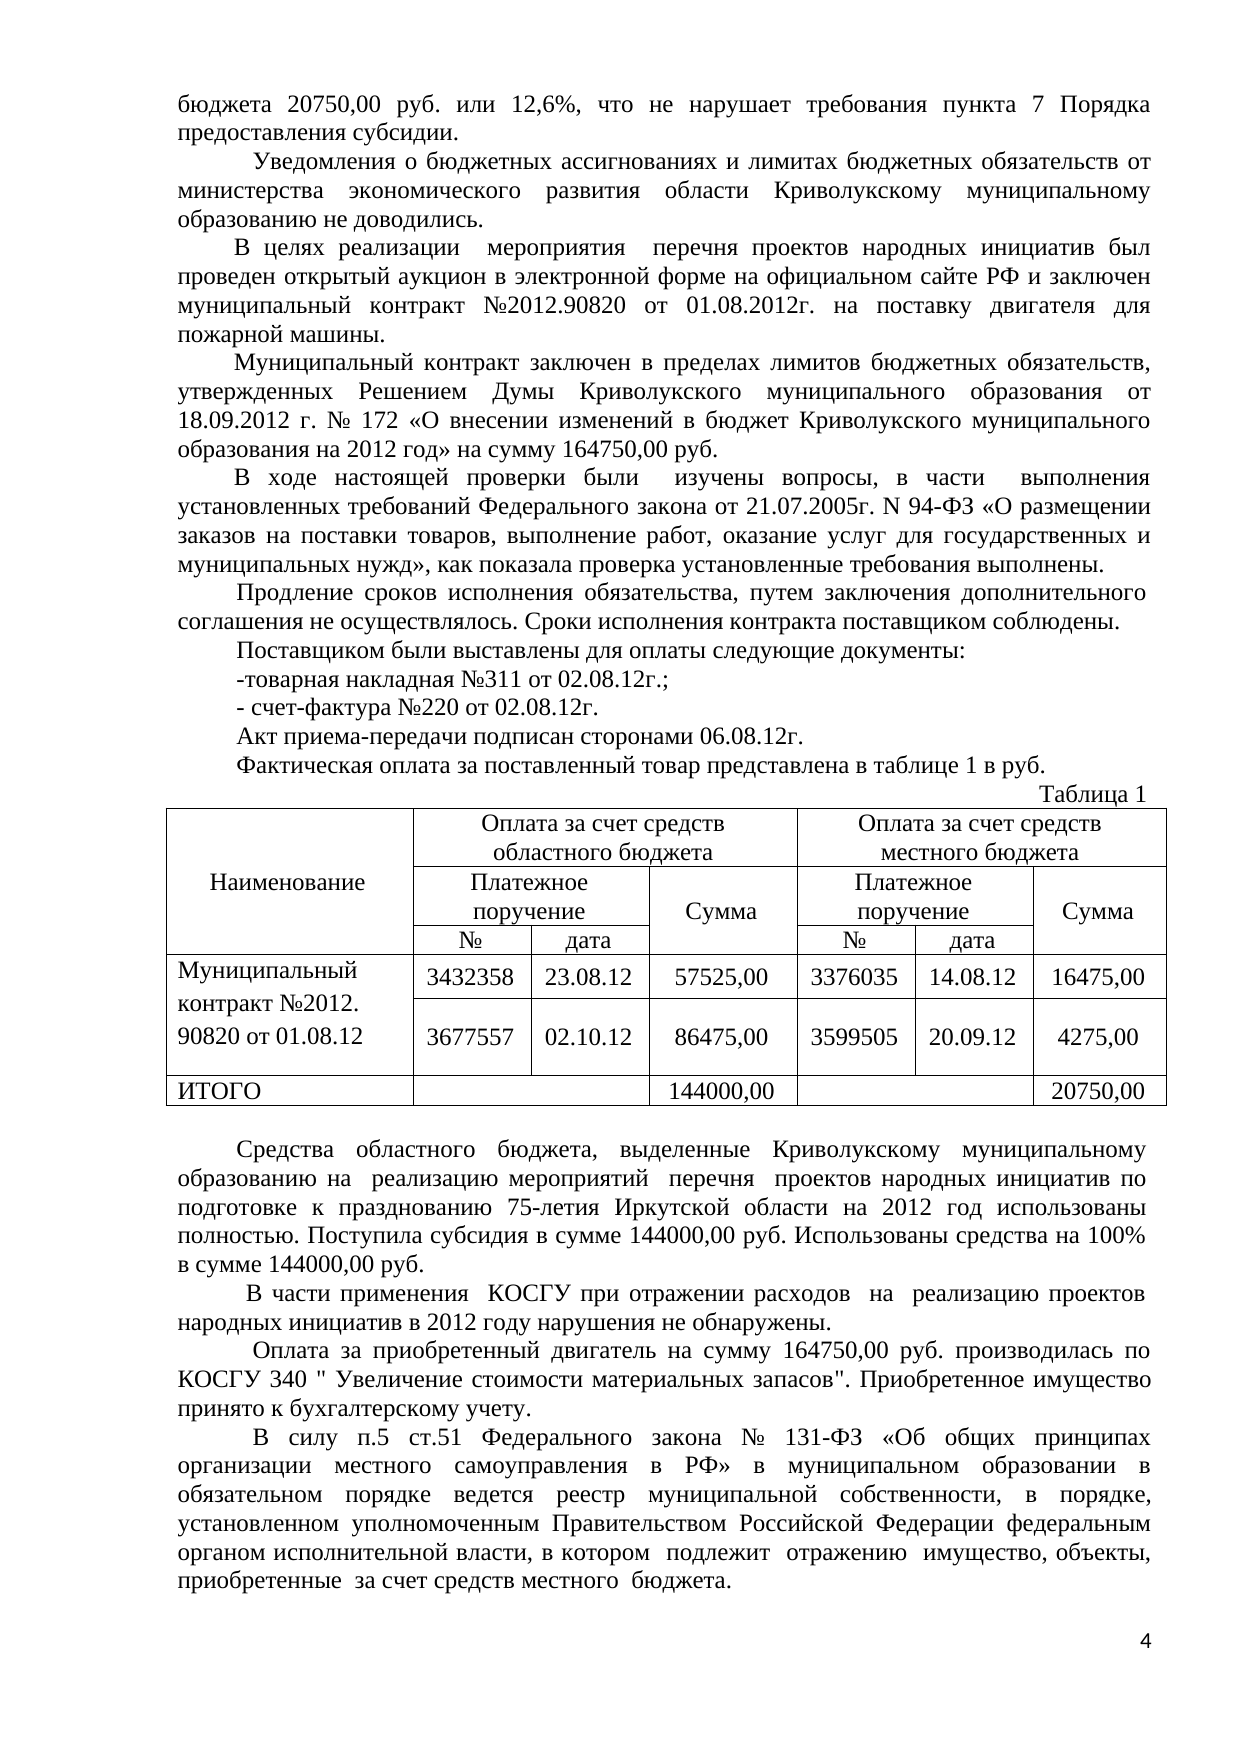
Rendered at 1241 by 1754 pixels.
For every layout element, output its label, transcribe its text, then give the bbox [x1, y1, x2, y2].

table_cell 20750,00 [1034, 1076, 1166, 1104]
table_cell № [798, 926, 915, 954]
text Уведомления о бюджетных ассигнованиях и лимитах бюджетных обязательств от министерства экономического развития области Криволукскому муниципальному образованию не доводились. [177, 146, 1152, 232]
text -товарная накладная №311 от 02.08.12г.; [177, 664, 1147, 692]
table_cell 3432358 [414, 955, 531, 997]
table_cell ИТОГО [167, 1076, 413, 1104]
table_cell Сумма [1034, 867, 1166, 954]
table_cell Муниципальный контракт №2012. 90820 от 01.08.12 [167, 955, 413, 1075]
table_cell 14.08.12 [916, 955, 1033, 997]
table_cell 16475,00 [1034, 955, 1166, 997]
table_cell дата [532, 926, 649, 954]
text Акт приема-передачи подписан сторонами 06.08.12г. [177, 721, 1147, 750]
table_cell 3677557 [414, 999, 531, 1075]
table_cell 3599505 [798, 999, 915, 1075]
text Поставщиком были выставлены для оплаты следующие документы: [177, 635, 1147, 664]
text Фактическая оплата за поставленный товар представлена в таблице 1 в руб. [177, 750, 1147, 779]
table_cell 86475,00 [650, 999, 797, 1075]
text В целях реализации мероприятия перечня проектов народных инициатив был проведен открытый аукцион в электронной форме на официальном сайте РФ и заключен муниципальный контракт №2012.90820 от 01.08.2012г. на поставку двигателя для пожарной машины. [177, 232, 1152, 347]
text Муниципальный контракт заключен в пределах лимитов бюджетных обязательств, утвержденных Решением Думы Криволукского муниципального образования от 18.09.2012 г. № 172 «О внесении изменений в бюджет Криволукского муниципального образования на 2012 год» на сумму 164750,00 руб. [177, 347, 1152, 462]
text В части применения КОСГУ при отражении расходов на реализацию проектов народных инициатив в 2012 году нарушения не обнаружены. [177, 1278, 1147, 1336]
text Таблица 1 [177, 779, 1147, 807]
table_cell [798, 1076, 1033, 1104]
table_cell 57525,00 [650, 955, 797, 997]
table_cell Сумма [650, 867, 797, 954]
table_cell 3376035 [798, 955, 915, 997]
table_cell Платежное поручение [798, 867, 1033, 924]
text В ходе настоящей проверки были изучены вопросы, в части выполнения установленных требований Федерального закона от 21.07.2005г. N 94-ФЗ «О размещении заказов на поставки товаров, выполнение работ, оказание услуг для государственных и муниципальных нужд», как показала проверка установленные требования выполнены. [177, 462, 1152, 577]
table_cell 4275,00 [1034, 999, 1166, 1075]
table_header Оплата за счет средств местного бюджета [798, 809, 1166, 866]
table_header Оплата за счет средств областного бюджета [414, 809, 797, 866]
table_header Наименование [167, 809, 413, 954]
text - счет-фактура №220 от 02.08.12г. [177, 692, 1147, 721]
table_cell 23.08.12 [532, 955, 649, 997]
table_cell 144000,00 [650, 1076, 797, 1104]
text Оплата за приобретенный двигатель на сумму 164750,00 руб. производилась по КОСГУ 340 " Увеличение стоимости материальных запасов". Приобретенное имущество принято к бухгалтерскому учету. [177, 1336, 1152, 1422]
table_cell Платежное поручение [414, 867, 649, 924]
text Средства областного бюджета, выделенные Криволукскому муниципальному образованию на реализацию мероприятий перечня проектов народных инициатив по подготовке к празднованию 75-летия Иркутской области на 2012 год использованы полностью. Поступила субсидия в сумме 144000,00 руб. Использованы средства на 100% в сумме 144000,00 руб. [177, 1134, 1147, 1278]
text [177, 89, 1152, 146]
table_cell дата [916, 926, 1033, 954]
table_cell [414, 1076, 649, 1104]
text В силу п.5 ст.51 Федерального закона № 131-ФЗ «Об общих принципах организации местного самоуправления в РФ» в муниципальном образовании в обязательном порядке ведется реестр муниципальной собственности, в порядке, установленном уполномоченным Правительством Российской Федерации федеральным органом исполнительной власти, в котором подлежит отражению имущество, объекты, приобретенные за счет средств местного бюджета. [177, 1422, 1152, 1594]
table_cell 20.09.12 [916, 999, 1033, 1075]
table_cell 02.10.12 [532, 999, 649, 1075]
table_cell № [414, 926, 531, 954]
text Продление сроков исполнения обязательства, путем заключения дополнительного соглашения не осуществлялось. Сроки исполнения контракта поставщиком соблюдены. [177, 577, 1147, 635]
